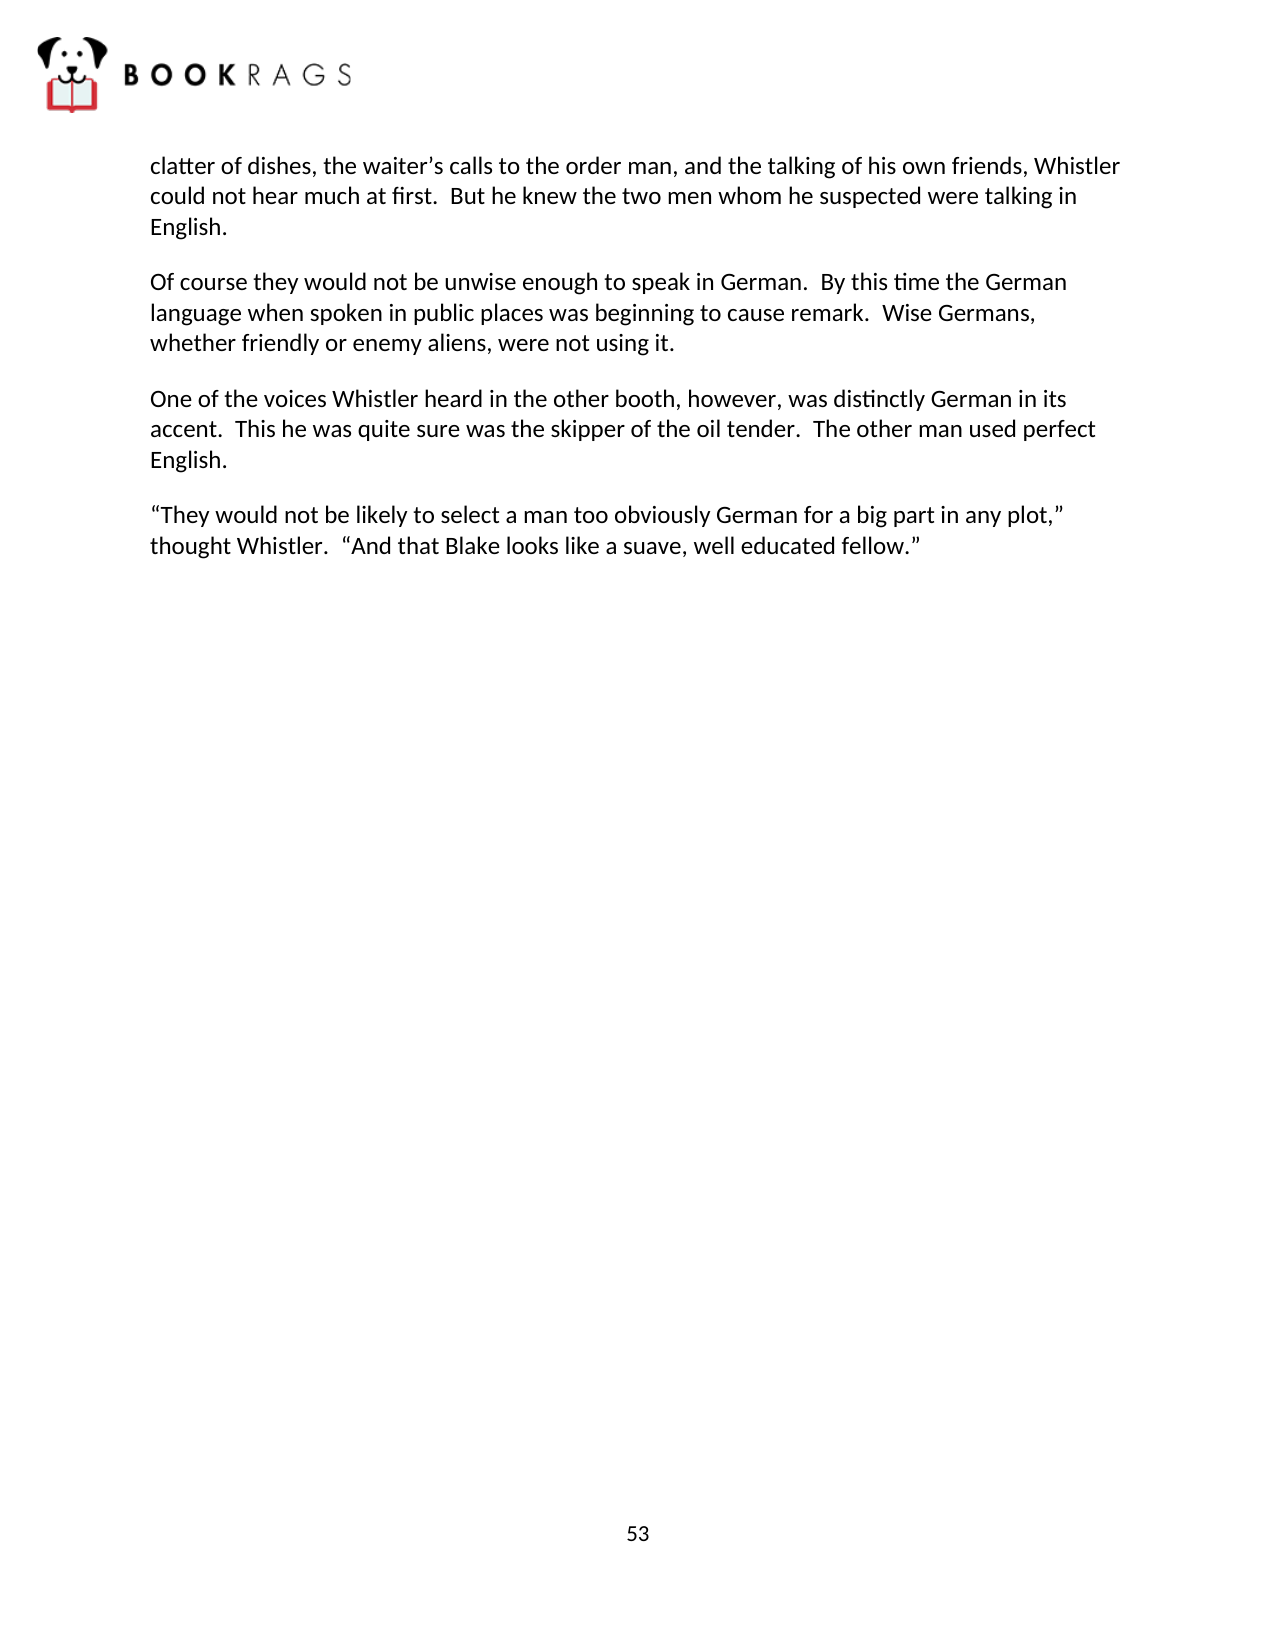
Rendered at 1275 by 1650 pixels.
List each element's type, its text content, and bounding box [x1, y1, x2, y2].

text “They would not be likely to select a man too obviously German for a big part in any plot,” thought Whistler. “And that Blake looks like a suave, well educated fellow.” [150, 500, 1125, 561]
text Of course they would not be unwise enough to speak in German. By this time the German language when spoken in public places was beginning to cause remark. Wise Germans, whether friendly or enemy aliens, were not using it. [150, 267, 1125, 358]
text One of the voices Whistler heard in the other booth, however, was distinctly German in its accent. This he was quite sure was the skipper of the oil tender. The other man used perfect English. [150, 383, 1125, 475]
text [150, 150, 1125, 242]
picture [37, 37, 351, 113]
